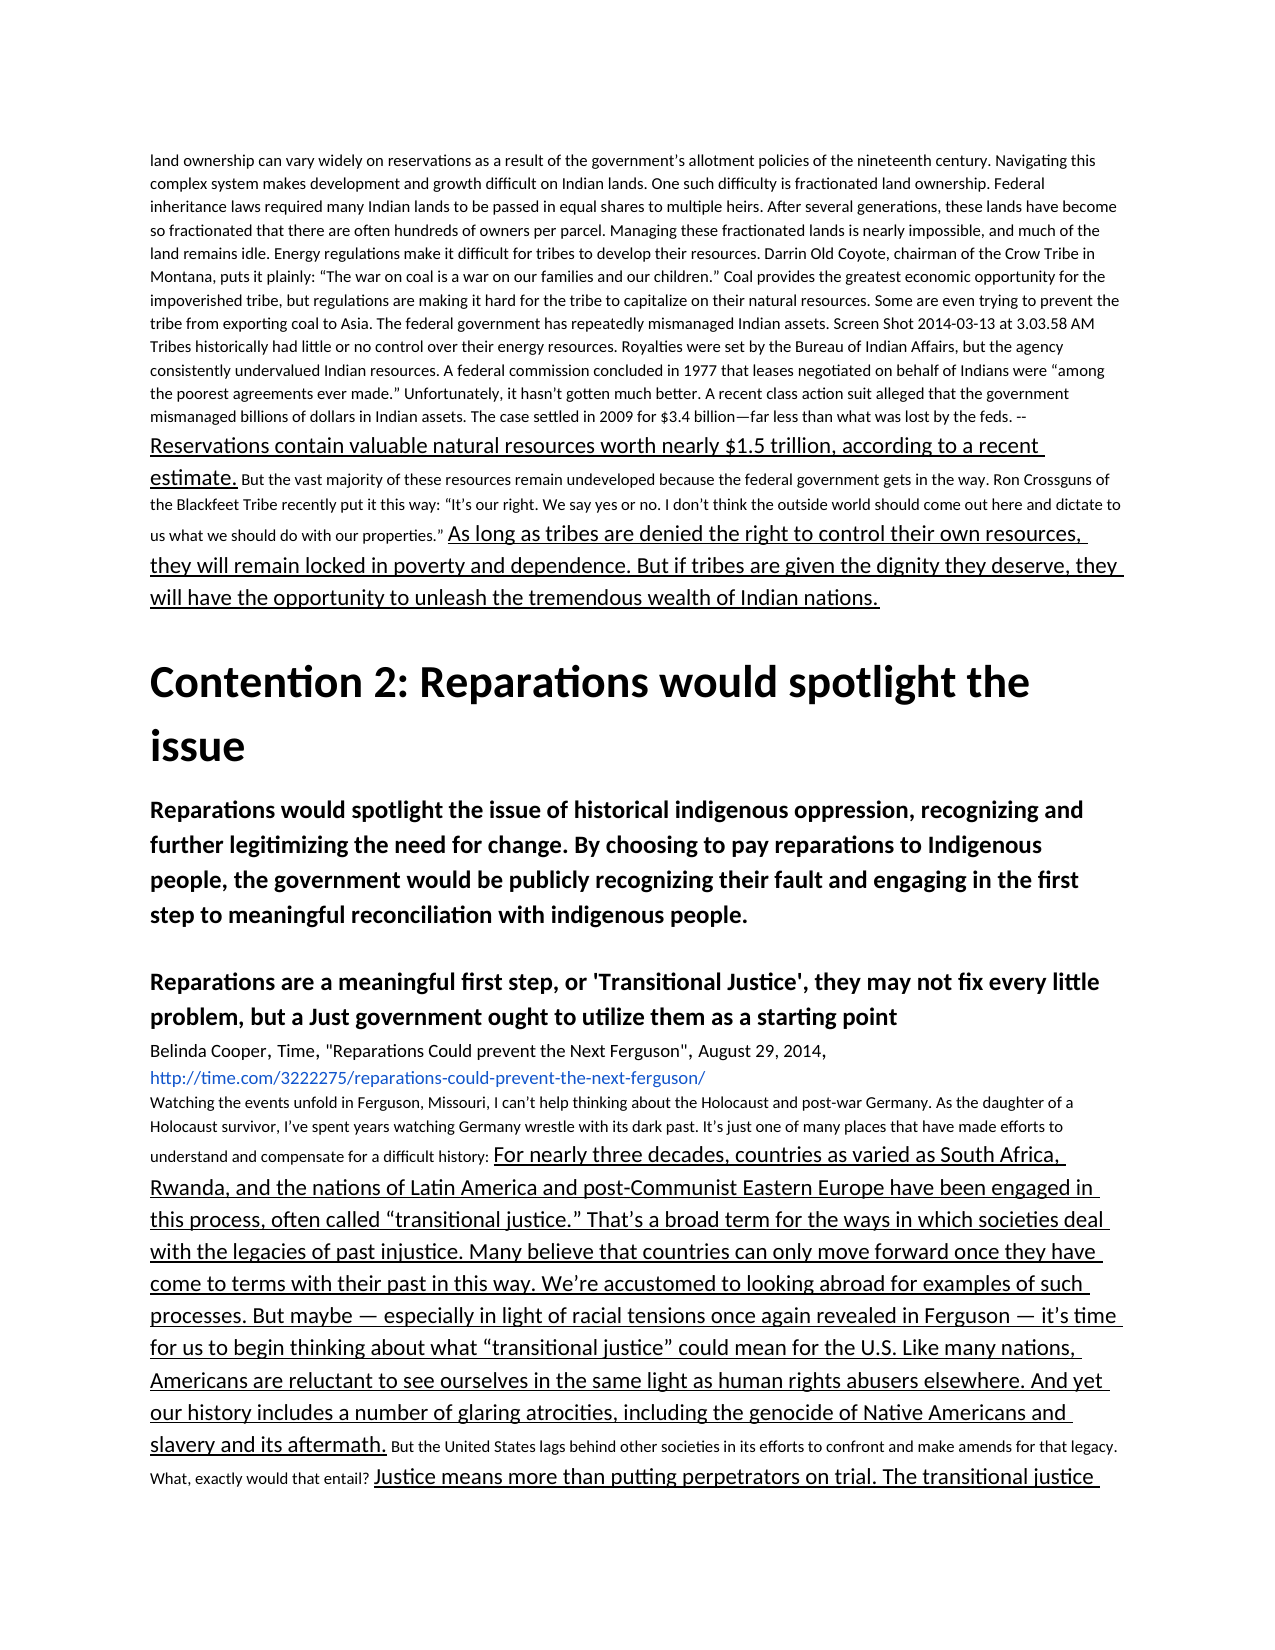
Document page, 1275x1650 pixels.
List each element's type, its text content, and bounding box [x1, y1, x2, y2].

text Reparations would spotlight the issue of historical indigenous oppression, recognizing and further legitimizing the need for change. By choosing to pay reparations to Indigenous people, the government would be publicly recognizing their fault and engaging in the first step to meaningful reconciliation with indigenous people. [150, 794, 1125, 929]
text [150, 1093, 1125, 1490]
text Belinda Cooper, Time, "Reparations Could prevent the Next Ferguson", August 29, 2014, http://time.com/3222275/reparations-could-prevent-the-next-ferguson/ [150, 1036, 1125, 1089]
text Reparations are a meaningful first step, or 'Transitional Justice', they may not fix every little problem, but a Just government ought to utilize them as a starting point [150, 966, 1125, 1032]
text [150, 150, 1125, 611]
subtitle Contention 2: Reparations would spotlight the issue [150, 653, 1125, 773]
